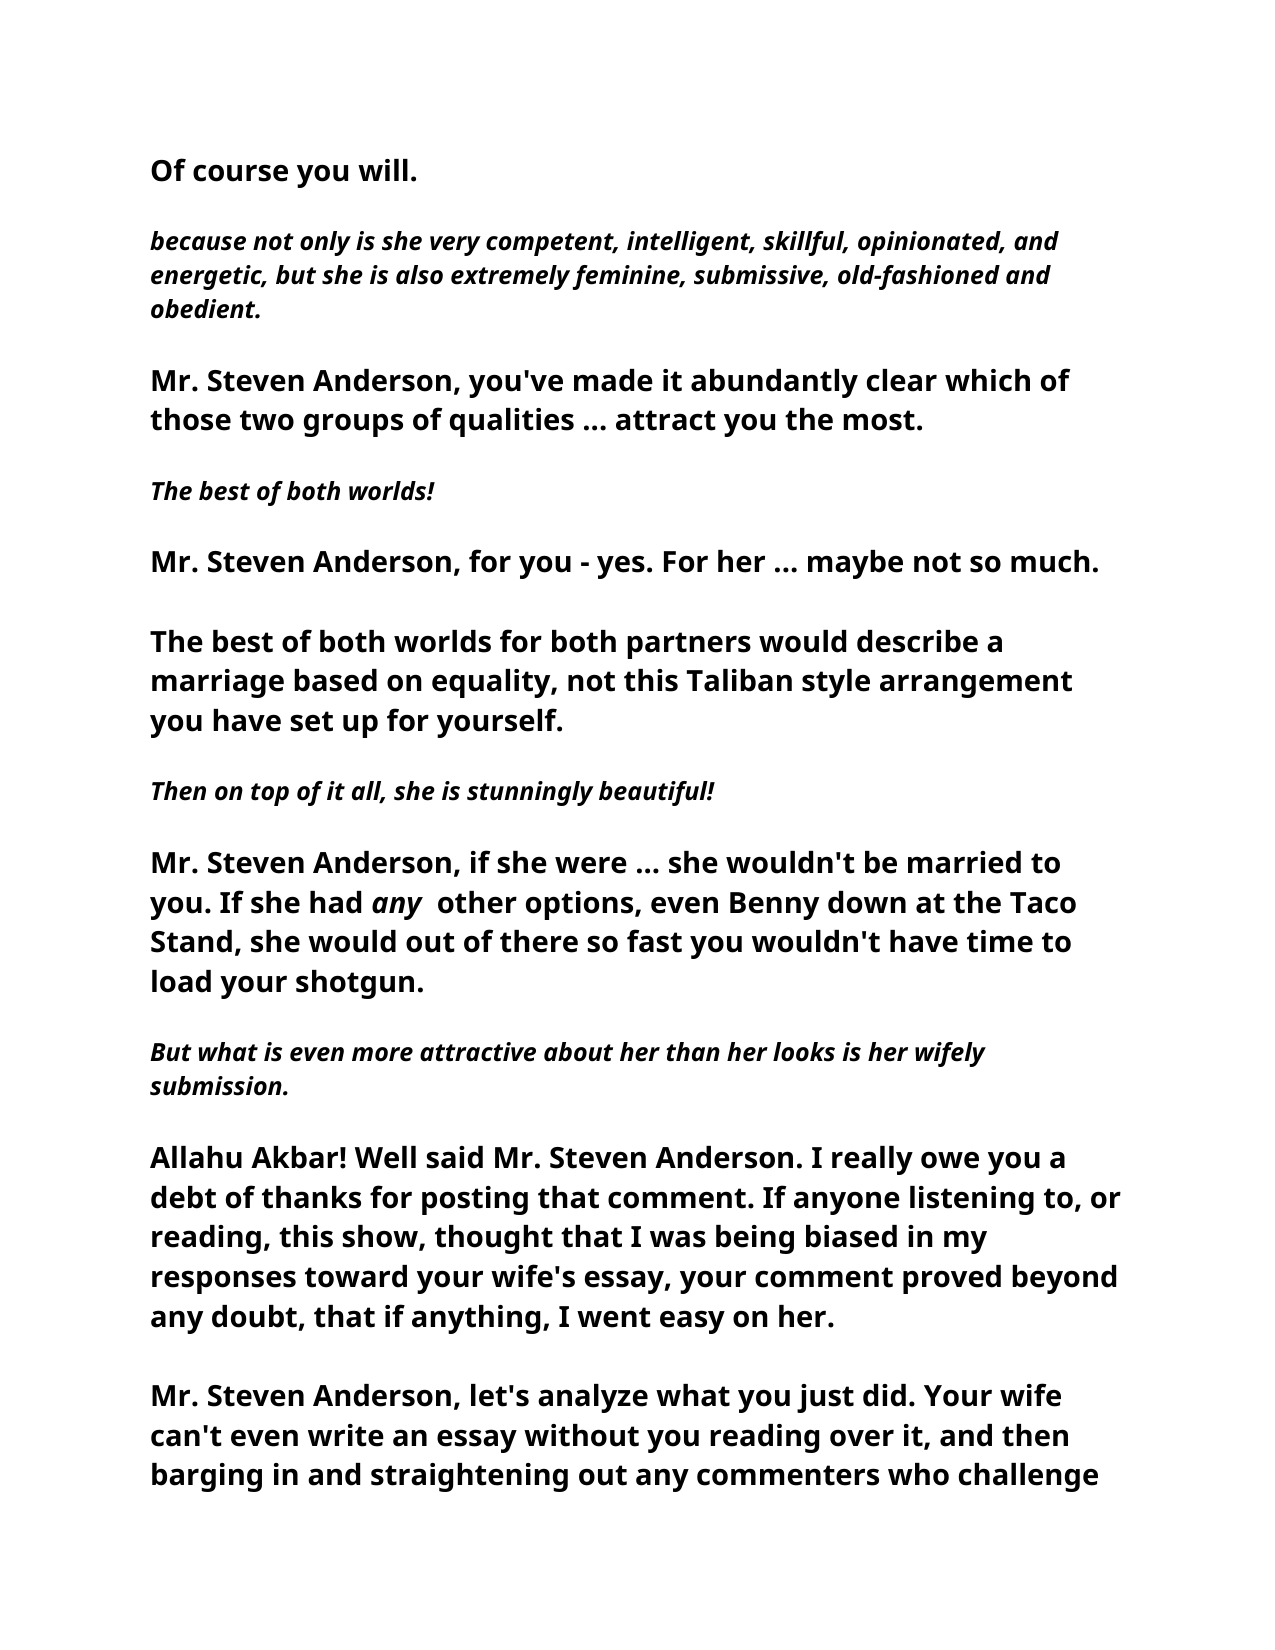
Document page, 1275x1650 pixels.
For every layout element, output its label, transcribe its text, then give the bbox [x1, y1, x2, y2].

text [150, 1375, 1125, 1494]
text Mr. Steven Anderson, you've made it abundantly clear which of those two groups of qualities ... attract you the most. [150, 360, 1125, 439]
text Mr. Steven Anderson, if she were ... she wouldn't be married to you. If she had any other options, even Benny down at the Taco Stand, she would out of there so fast you wouldn't have time to load your shotgun. [150, 842, 1125, 1001]
text The best of both worlds for both partners would describe a marriage based on equality, not this Taliban style arrangement you have set up for yourself. [150, 621, 1125, 740]
text Allahu Akbar! Well said Mr. Steven Anderson. I really owe you a debt of thanks for posting that comment. If anyone listening to, or reading, this show, thought that I was being biased in my responses toward your wife's essay, your comment proved beyond any doubt, that if anything, I went easy on her. [150, 1137, 1125, 1336]
text because not only is she very competent, intelligent, skillful, opinionated, and energetic, but she is also extremely feminine, submissive, old-fashioned and obedient. [150, 224, 1125, 326]
text Mr. Steven Anderson, for you - yes. For her ... maybe not so much. [150, 542, 1125, 581]
text The best of both worlds! [150, 473, 1125, 507]
text Then on top of it all, she is stunningly beautiful! [150, 774, 1125, 808]
text But what is even more attractive about her than her looks is her wifely submission. [150, 1035, 1125, 1103]
text Of course you will. [150, 150, 1125, 190]
